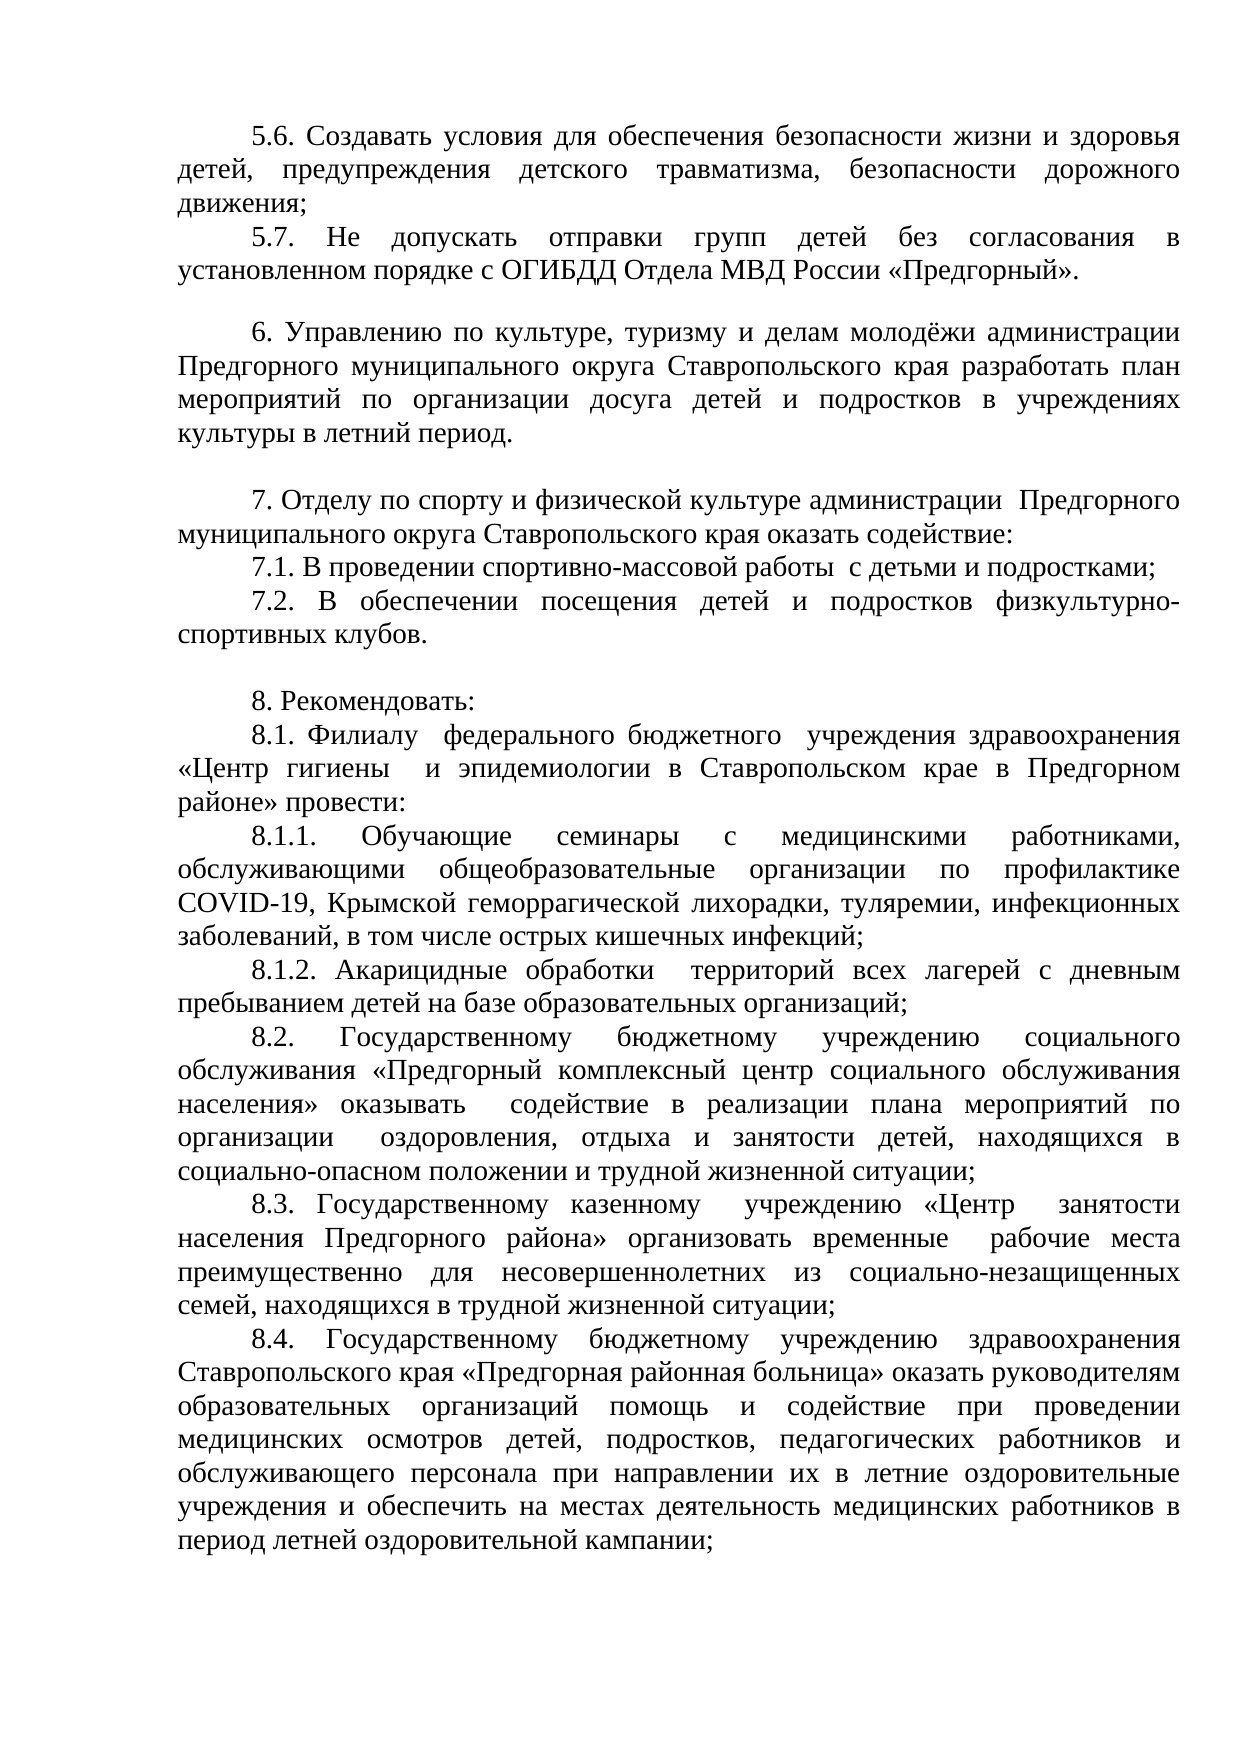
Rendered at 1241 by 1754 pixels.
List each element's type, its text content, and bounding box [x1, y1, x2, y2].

text 8.2. Государственному бюджетному учреждению социального обслуживания «Предгорный комплексный центр социального обслуживания населения» оказывать содействие в реализации плана мероприятий по организации оздоровления, отдыха и занятости детей, находящихся в социально-опасном положении и трудной жизненной ситуации; [177, 1019, 1181, 1187]
text 7. Отделу по спорту и физической культуре администрации Предгорного муниципального округа Ставропольского края оказать содействие: [177, 482, 1181, 549]
text 8.4. Государственному бюджетному учреждению здравоохранения Ставропольского края «Предгорная районная больница» оказать руководителям образовательных организаций помощь и содействие при проведении медицинских осмотров детей, подростков, педагогических работников и обслуживающего персонала при направлении их в летние оздоровительные учреждения и обеспечить на местах деятельность медицинских работников в период летней оздоровительной кампании; [177, 1321, 1181, 1556]
text 8.1.2. Акарицидные обработки территорий всех лагерей с дневным пребыванием детей на базе образовательных организаций; [177, 952, 1181, 1019]
text 8. Рекомендовать: [177, 683, 1181, 717]
text 5.6. Создавать условия для обеспечения безопасности жизни и здоровья детей, предупреждения детского травматизма, безопасности дорожного движения; [177, 118, 1181, 219]
text 8.1. Филиалу федерального бюджетного учреждения здравоохранения «Центр гигиены и эпидемиологии в Ставропольском крае в Предгорном районе» провести: [177, 717, 1181, 818]
text 7.1. В проведении спортивно-массовой работы с детьми и подростками; [177, 549, 1181, 583]
text 8.3. Государственному казенному учреждению «Центр занятости населения Предгорного района» организовать временные рабочие места преимущественно для несовершеннолетних из социально-незащищенных семей, находящихся в трудной жизненной ситуации; [177, 1187, 1181, 1321]
text 5.7. Не допускать отправки групп детей без согласования в установленном порядке с ОГИБДД Отдела МВД России «Предгорный». [177, 219, 1181, 286]
text 7.2. В обеспечении посещения детей и подростков физкультурно-спортивных клубов. [177, 583, 1181, 650]
text 8.1.1. Обучающие семинары с медицинскими работниками, обслуживающими общеобразовательные организации по профилактике COVID-19, Крымской геморрагической лихорадки, туляремии, инфекционных заболеваний, в том числе острых кишечных инфекций; [177, 818, 1181, 952]
text 6. Управлению по культуре, туризму и делам молодёжи администрации Предгорного муниципального округа Ставропольского края разработать план мероприятий по организации досуга детей и подростков в учреждениях культуры в летний период. [177, 314, 1181, 449]
